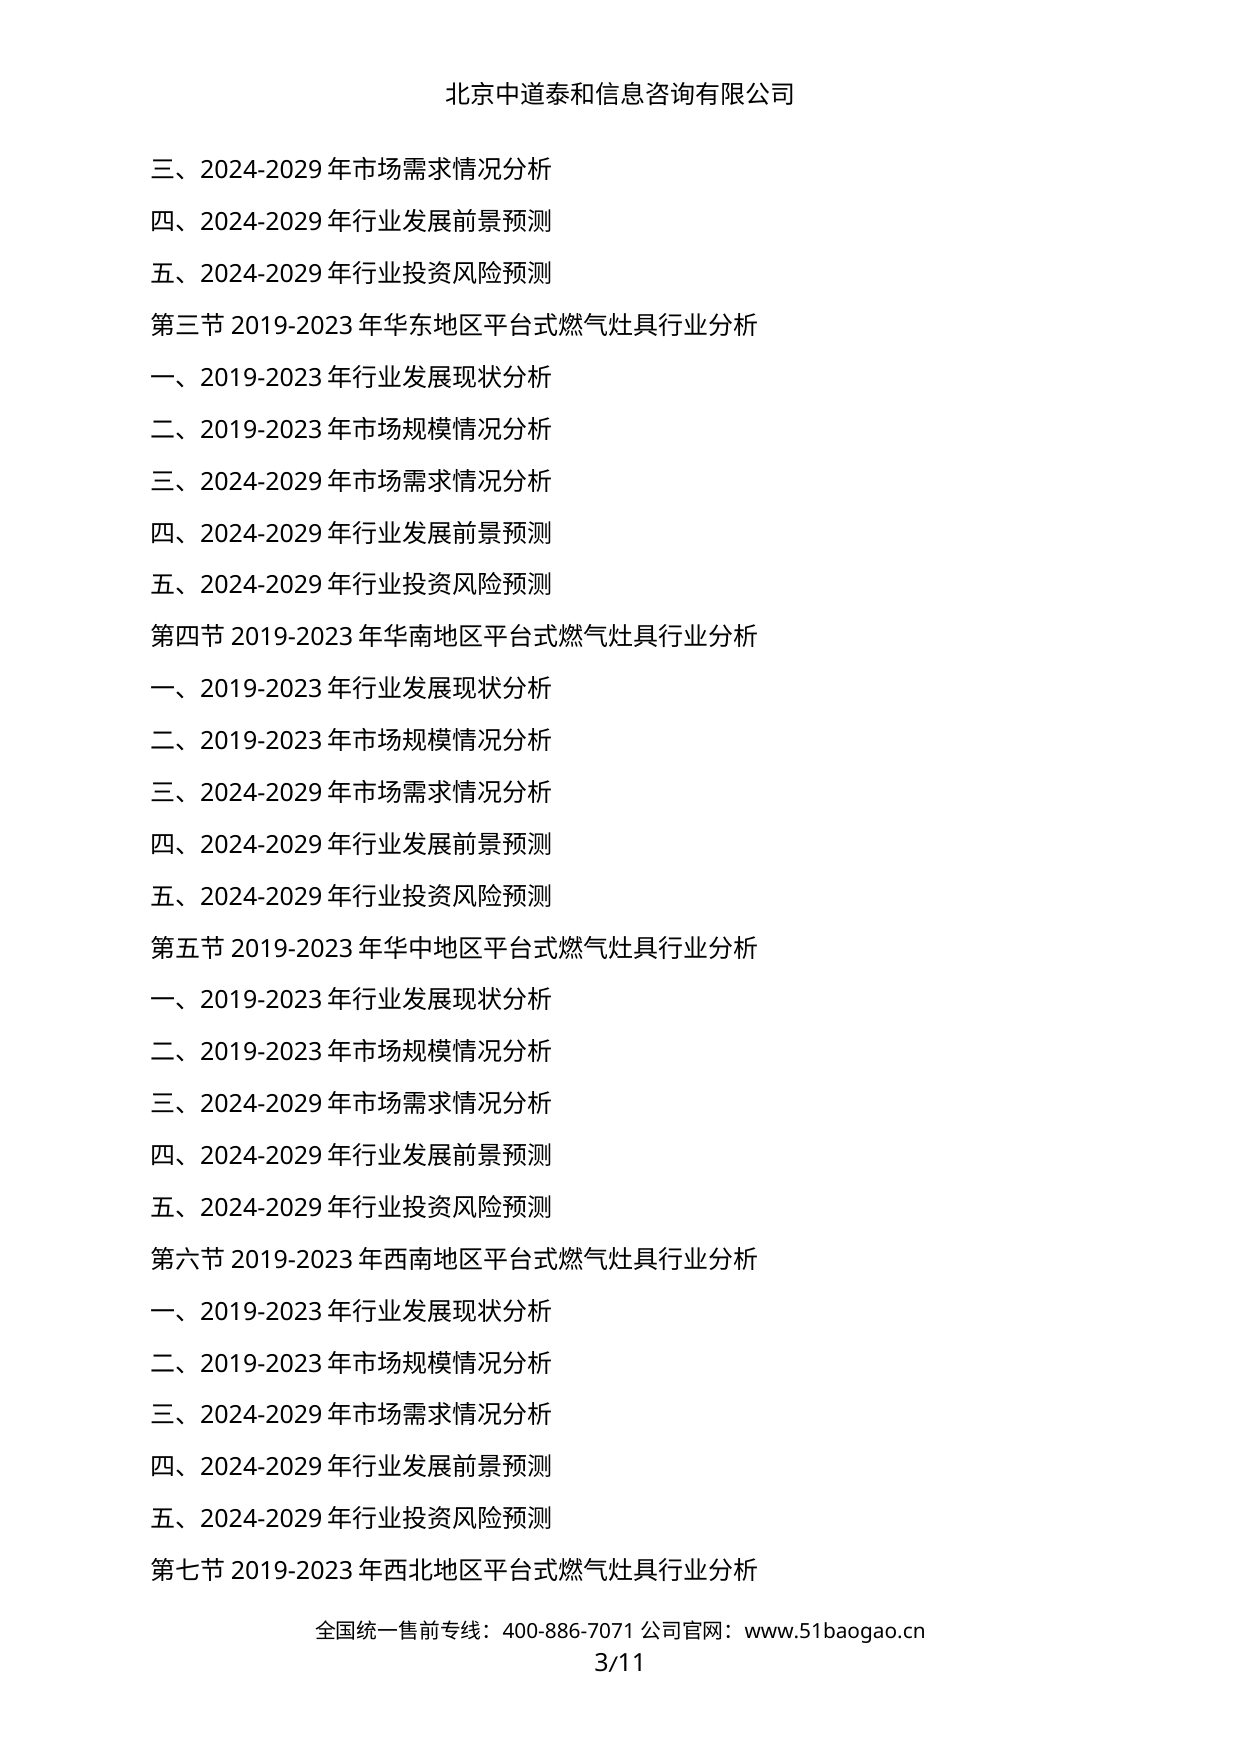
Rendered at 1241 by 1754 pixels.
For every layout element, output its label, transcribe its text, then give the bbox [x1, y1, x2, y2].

text 二、2019-2023年市场规模情况分析 [150, 721, 1090, 757]
text 四、2024-2029年行业发展前景预测 [150, 1136, 1090, 1172]
text 五、2024-2029年行业投资风险预测 [150, 876, 1090, 912]
text 四、2024-2029年行业发展前景预测 [150, 824, 1090, 861]
text 三、2024-2029年市场需求情况分析 [150, 1395, 1090, 1431]
text 一、2019-2023年行业发展现状分析 [150, 980, 1090, 1016]
text 第五节 2019-2023年华中地区平台式燃气灶具行业分析 [150, 928, 1090, 964]
text 第四节 2019-2023年华南地区平台式燃气灶具行业分析 [150, 617, 1090, 653]
text 五、2024-2029年行业投资风险预测 [150, 254, 1090, 290]
text 四、2024-2029年行业发展前景预测 [150, 513, 1090, 549]
text 四、2024-2029年行业发展前景预测 [150, 1447, 1090, 1483]
text 第六节 2019-2023年西南地区平台式燃气灶具行业分析 [150, 1239, 1090, 1276]
text 一、2019-2023年行业发展现状分析 [150, 357, 1090, 394]
text 二、2019-2023年市场规模情况分析 [150, 1343, 1090, 1379]
text 第三节 2019-2023年华东地区平台式燃气灶具行业分析 [150, 306, 1090, 342]
text 二、2019-2023年市场规模情况分析 [150, 1032, 1090, 1068]
text 二、2019-2023年市场规模情况分析 [150, 409, 1090, 446]
text 一、2019-2023年行业发展现状分析 [150, 1291, 1090, 1327]
text 一、2019-2023年行业发展现状分析 [150, 669, 1090, 705]
text 三、2024-2029年市场需求情况分析 [150, 461, 1090, 497]
text 五、2024-2029年行业投资风险预测 [150, 565, 1090, 601]
text 三、2024-2029年市场需求情况分析 [150, 772, 1090, 809]
text 四、2024-2029年行业发展前景预测 [150, 202, 1090, 238]
text 五、2024-2029年行业投资风险预测 [150, 1499, 1090, 1535]
text 第七节 2019-2023年西北地区平台式燃气灶具行业分析 [150, 1551, 1090, 1587]
text 三、2024-2029年市场需求情况分析 [150, 150, 1090, 186]
text 五、2024-2029年行业投资风险预测 [150, 1187, 1090, 1224]
text 三、2024-2029年市场需求情况分析 [150, 1084, 1090, 1120]
